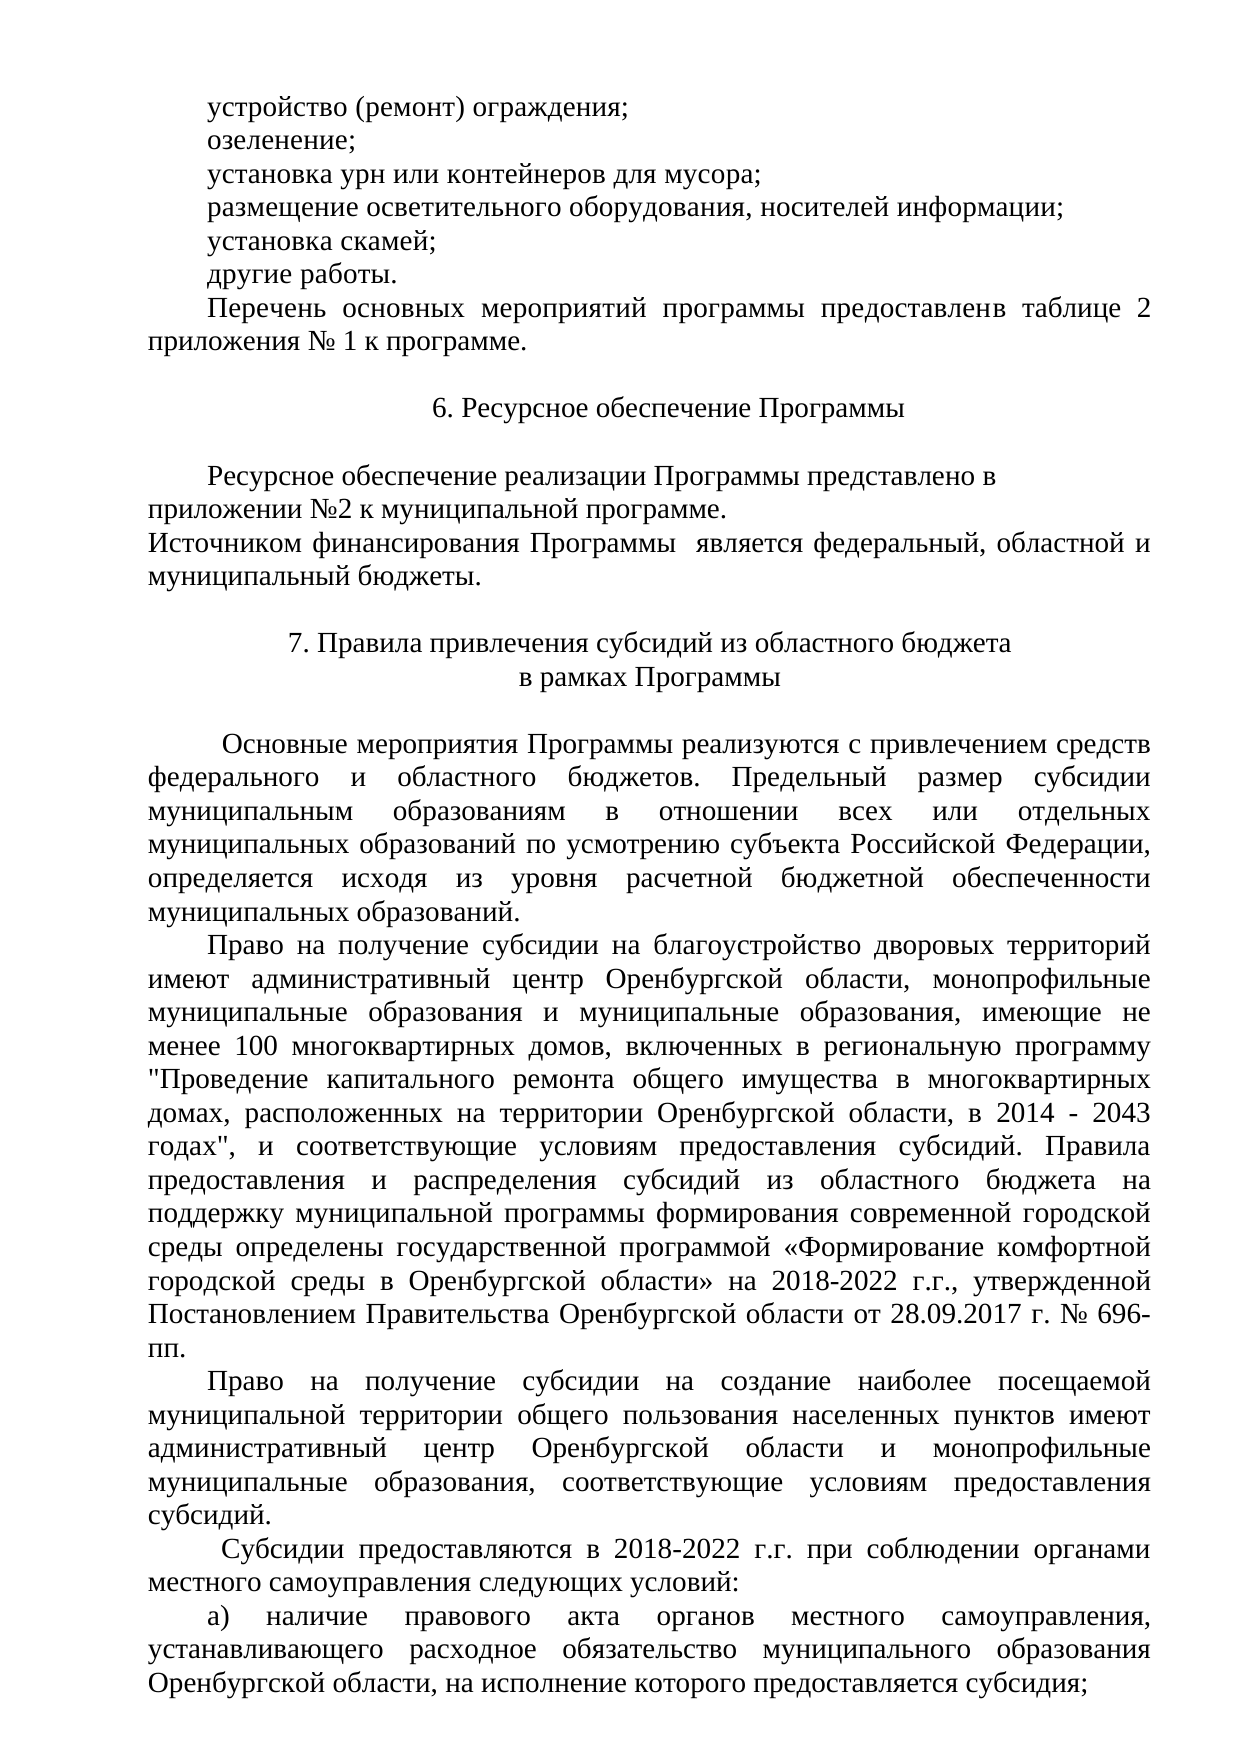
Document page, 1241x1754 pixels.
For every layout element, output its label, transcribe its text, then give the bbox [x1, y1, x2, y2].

text Перечень основных мероприятий программы предоставленв таблице 2 приложения № 1 к программе. [148, 290, 1152, 357]
text Источником финансирования Программы является федеральный, областной и муниципальный бюджеты. [148, 525, 1152, 592]
text 6. Ресурсное обеспечение Программы [185, 391, 1152, 424]
text а) наличие правового акта органов местного самоуправления, устанавливающего расходное обязательство муниципального образования Оренбургской области, на исполнение которого предоставляется субсидия; [148, 1598, 1152, 1699]
text 7. Правила привлечения субсидий из областного бюджета [148, 625, 1152, 659]
text Право на получение субсидии на благоустройство дворовых территорий имеют административный центр Оренбургской области, монопрофильные муниципальные образования и муниципальные образования, имеющие не менее 100 многоквартирных домов, включенных в региональную программу "Проведение капитального ремонта общего имущества в многоквартирных домах, расположенных на территории Оренбургской области, в 2014 - 2043 годах", и соответствующие условиям предоставления субсидий. Правила предоставления и распределения субсидий из областного бюджета на поддержку муниципальной программы формирования современной городской среды определены государственной программой «Формирование комфортной городской среды в Оренбургской области» на 2018-2022 г.г., утвержденной Постановлением Правительства Оренбургской области от 28.09.2017 г. № 696-пп. [148, 927, 1152, 1363]
text в рамках Программы [148, 659, 1152, 692]
text Ресурсное обеспечение реализации Программы представлено в приложении №2 к муниципальной программе. [148, 458, 1152, 525]
text озеленение; [148, 122, 1152, 156]
text Субсидии предоставляются в 2018-2022 г.г. при соблюдении органами местного самоуправления следующих условий: [148, 1531, 1152, 1598]
text установка урн или контейнеров для мусора; [148, 156, 1152, 189]
text размещение осветительного оборудования, носителей информации; [148, 189, 1152, 223]
text Основные мероприятия Программы реализуются с привлечением средств федерального и областного бюджетов. Предельный размер субсидии муниципальным образованиям в отношении всех или отдельных муниципальных образований по усмотрению субъекта Российской Федерации, определяется исходя из уровня расчетной бюджетной обеспеченности муниципальных образований. [148, 726, 1152, 927]
text другие работы. [148, 256, 1152, 290]
text Право на получение субсидии на создание наиболее посещаемой муниципальной территории общего пользования населенных пунктов имеют административный центр Оренбургской области и монопрофильные муниципальные образования, соответствующие условиям предоставления субсидий. [148, 1363, 1152, 1531]
text установка скамей; [148, 223, 1152, 256]
text устройство (ремонт) ограждения; [148, 89, 1152, 122]
